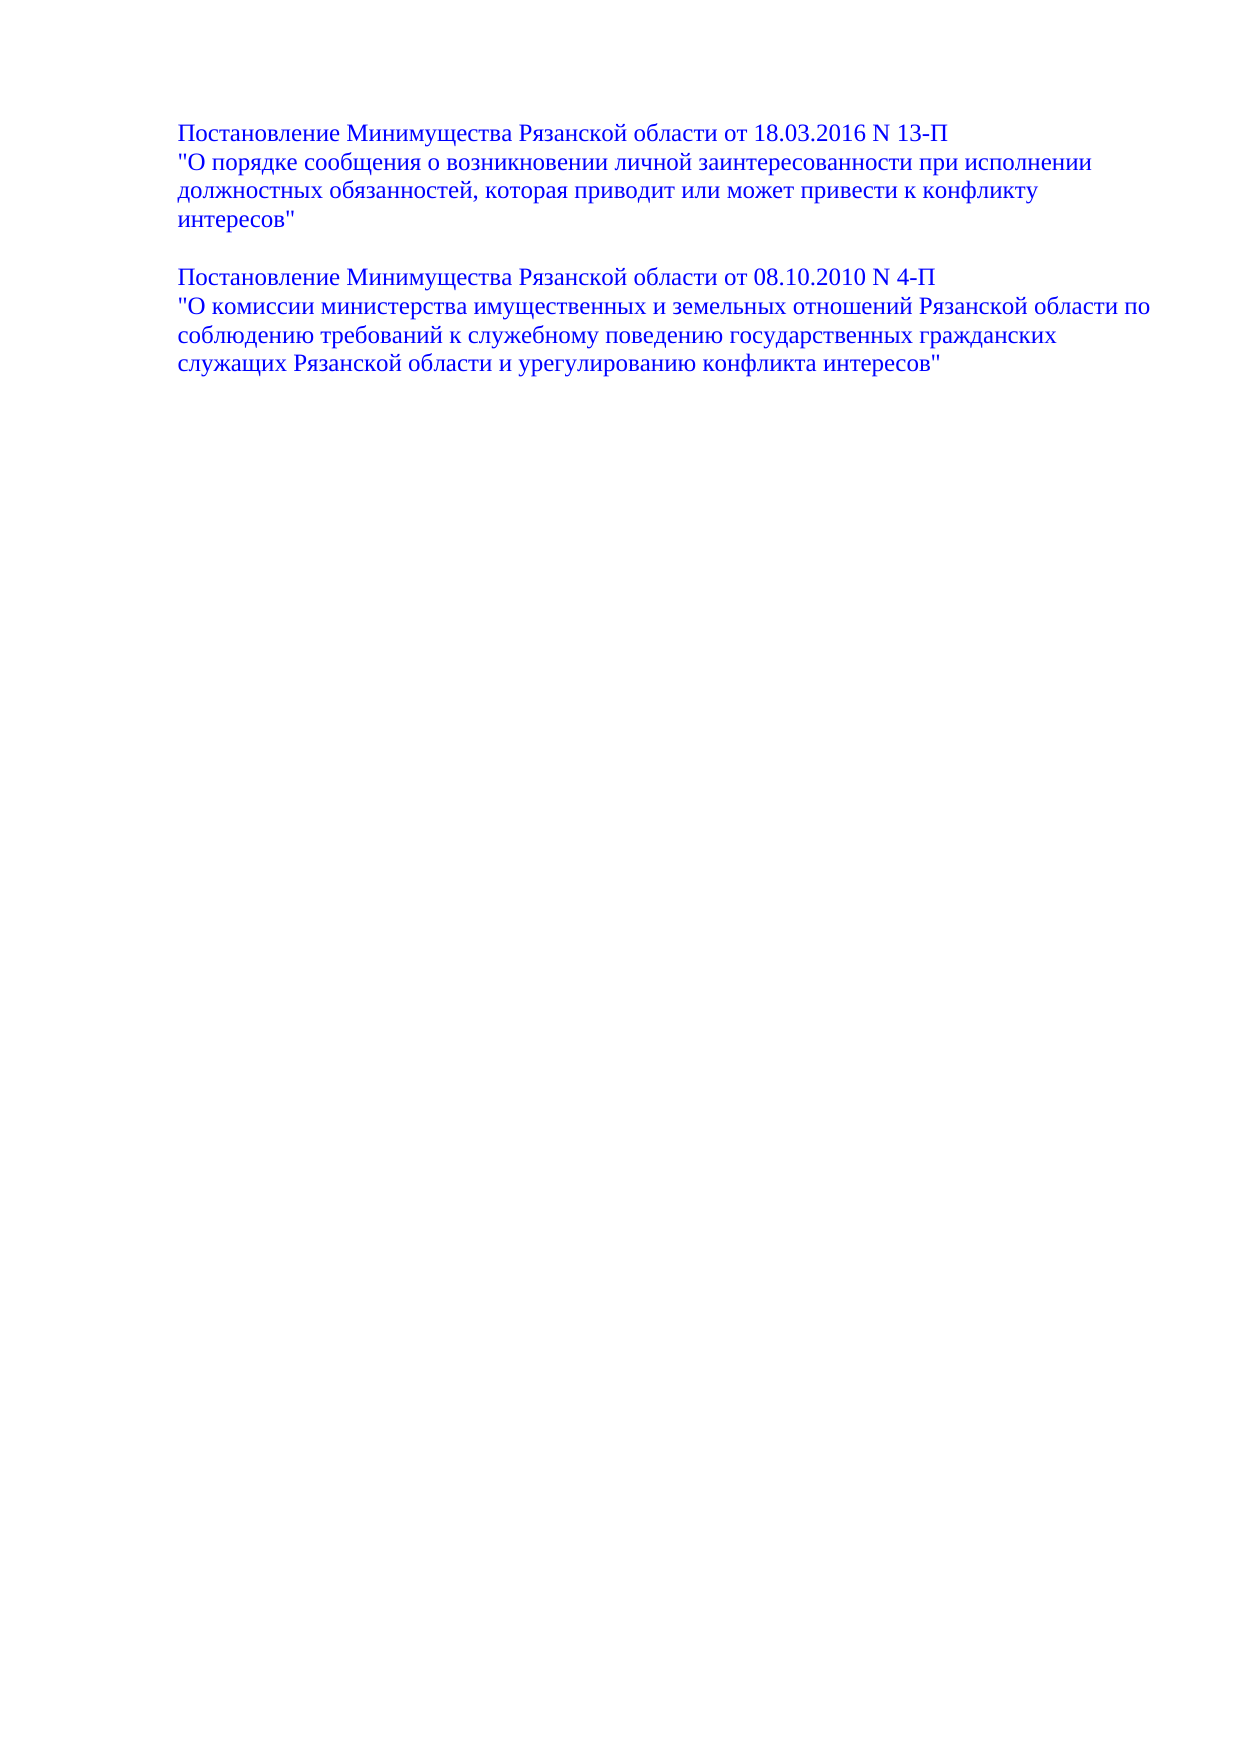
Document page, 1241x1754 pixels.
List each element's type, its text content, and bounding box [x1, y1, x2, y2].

text Постановление Минимущества Рязанской области от 08.10.2010 N 4-П "О комиссии министерства имущественных и земельных отношений Рязанской области по соблюдению требований к служебному поведению государственных гражданских служащих Рязанской области и урегулированию конфликта интересов" [177, 262, 1152, 377]
text Постановление Минимущества Рязанской области от 18.03.2016 N 13-П "О порядке сообщения о возникновении личной заинтересованности при исполнении должностных обязанностей, которая приводит или может привести к конфликту интересов" [177, 118, 1152, 233]
